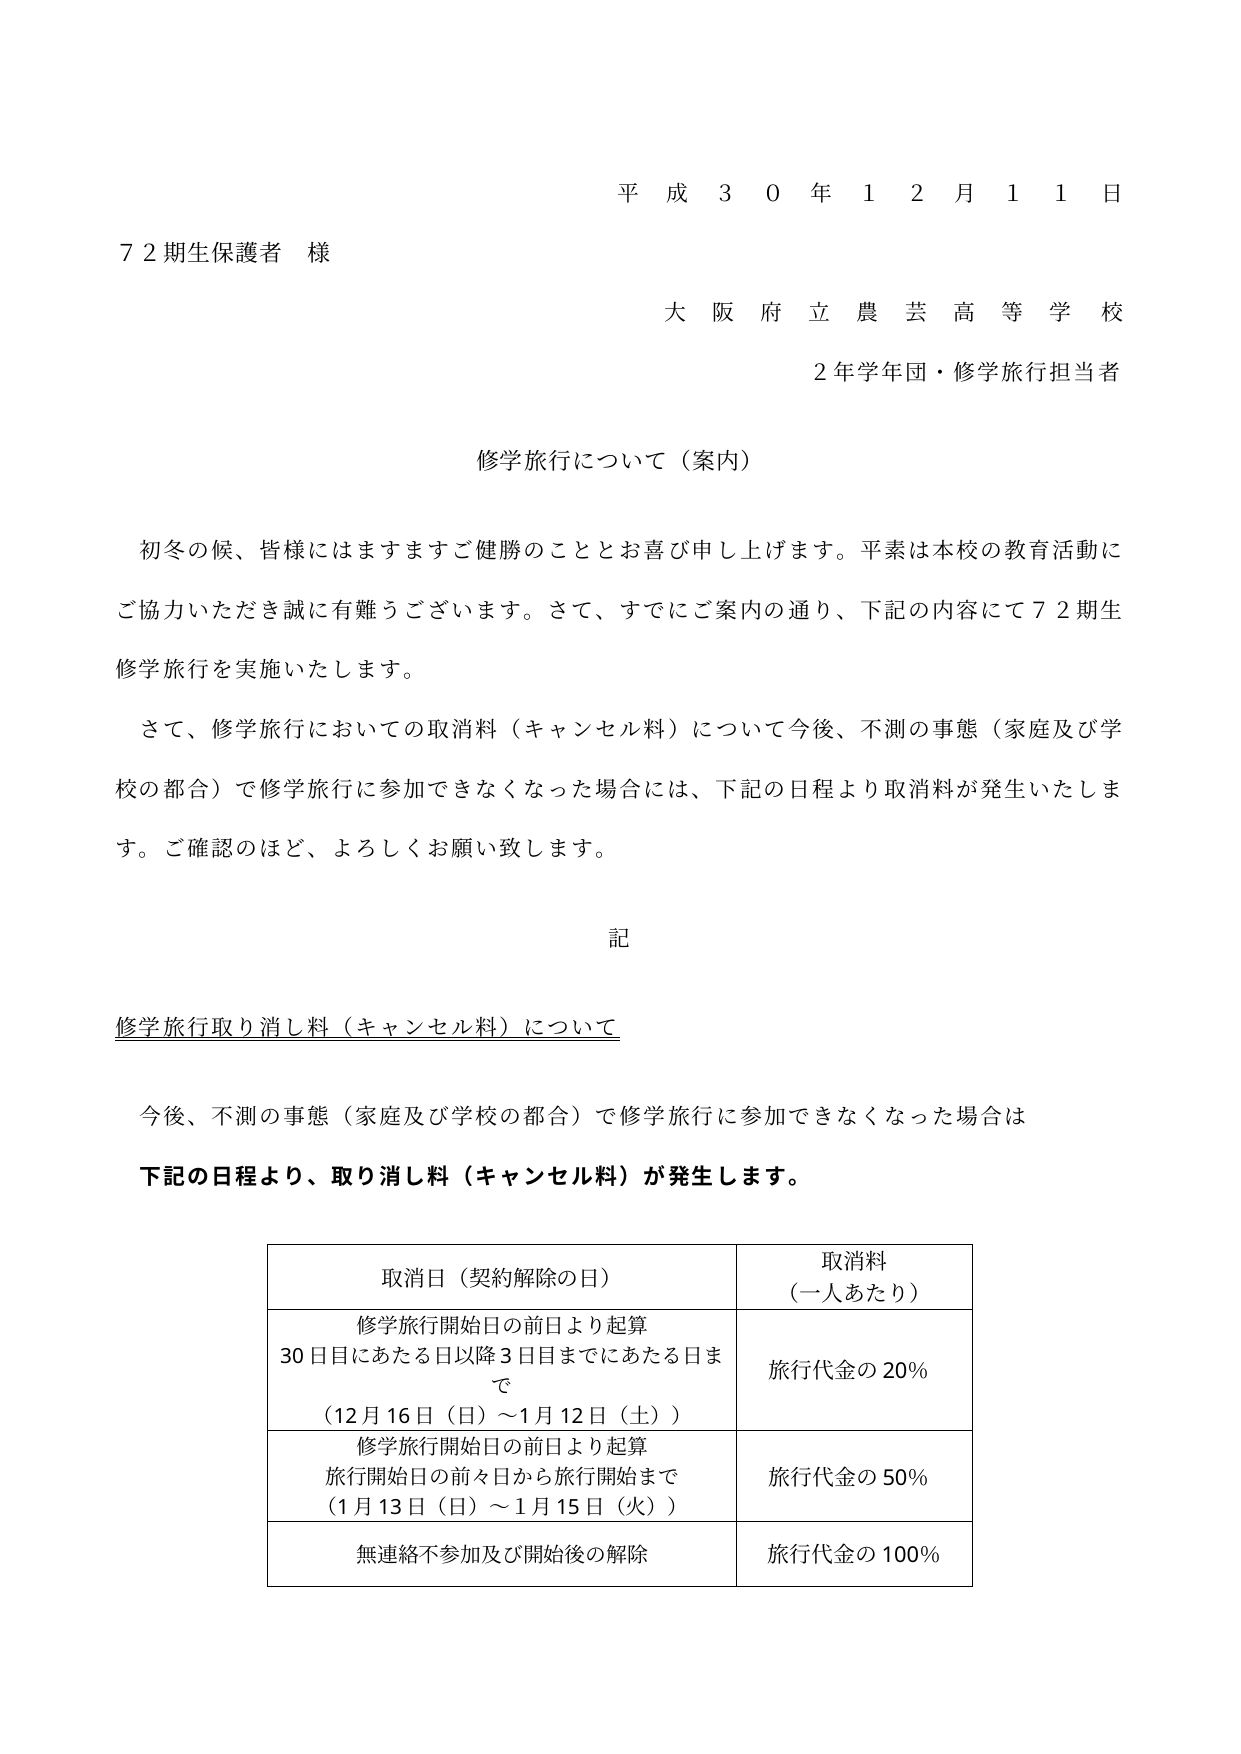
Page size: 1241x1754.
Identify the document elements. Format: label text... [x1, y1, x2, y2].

text ２年学年団・修学旅行担当者 [115, 341, 1126, 400]
text 初冬の候、皆様にはますますご健勝のこととお喜び申し上げます。平素は本校の教育活動にご協力いただき誠に有難うございます。さて、すでにご案内の通り、下記の内容にて７２期生修学旅行を実施いたします。 [115, 519, 1125, 698]
table_cell 修学旅行開始日の前日より起算 30日目にあたる日以降3日目までにあたる日まで （12月16日（日）～1月12日（土）） [268, 1310, 736, 1429]
text ７２期生保護者 様 [115, 222, 1125, 281]
subtitle 記 [115, 907, 1125, 966]
text 修学旅行取り消し料（キャンセル料）について [115, 996, 1125, 1056]
table_cell 旅行代金の100％ [737, 1522, 972, 1586]
table_header 取消日（契約解除の日） [268, 1245, 736, 1308]
table_cell 旅行代金の50％ [737, 1431, 972, 1521]
text 下記の日程より、取り消し料（キャンセル料）が発生します。 [115, 1145, 1125, 1205]
text 平成３０年１２月１１日 [115, 162, 1125, 222]
table_cell 無連絡不参加及び開始後の解除 [268, 1522, 736, 1586]
table_cell 修学旅行開始日の前日より起算 旅行開始日の前々日から旅行開始まで （1月13日（日）～１月15日（火）） [268, 1431, 736, 1521]
text さて、修学旅行においての取消料（キャンセル料）について今後、不測の事態（家庭及び学校の都合）で修学旅行に参加できなくなった場合には、下記の日程より取消料が発生いたします。ご確認のほど、よろしくお願い致します。 [115, 698, 1125, 877]
text 修学旅行について（案内） [115, 430, 1125, 490]
table_header 取消料 （一人あたり） [737, 1245, 972, 1308]
table_cell 旅行代金の20％ [737, 1310, 972, 1429]
text 大阪府立農芸高等学校 [115, 281, 1126, 341]
text 今後、不測の事態（家庭及び学校の都合）で修学旅行に参加できなくなった場合は [115, 1086, 1125, 1145]
